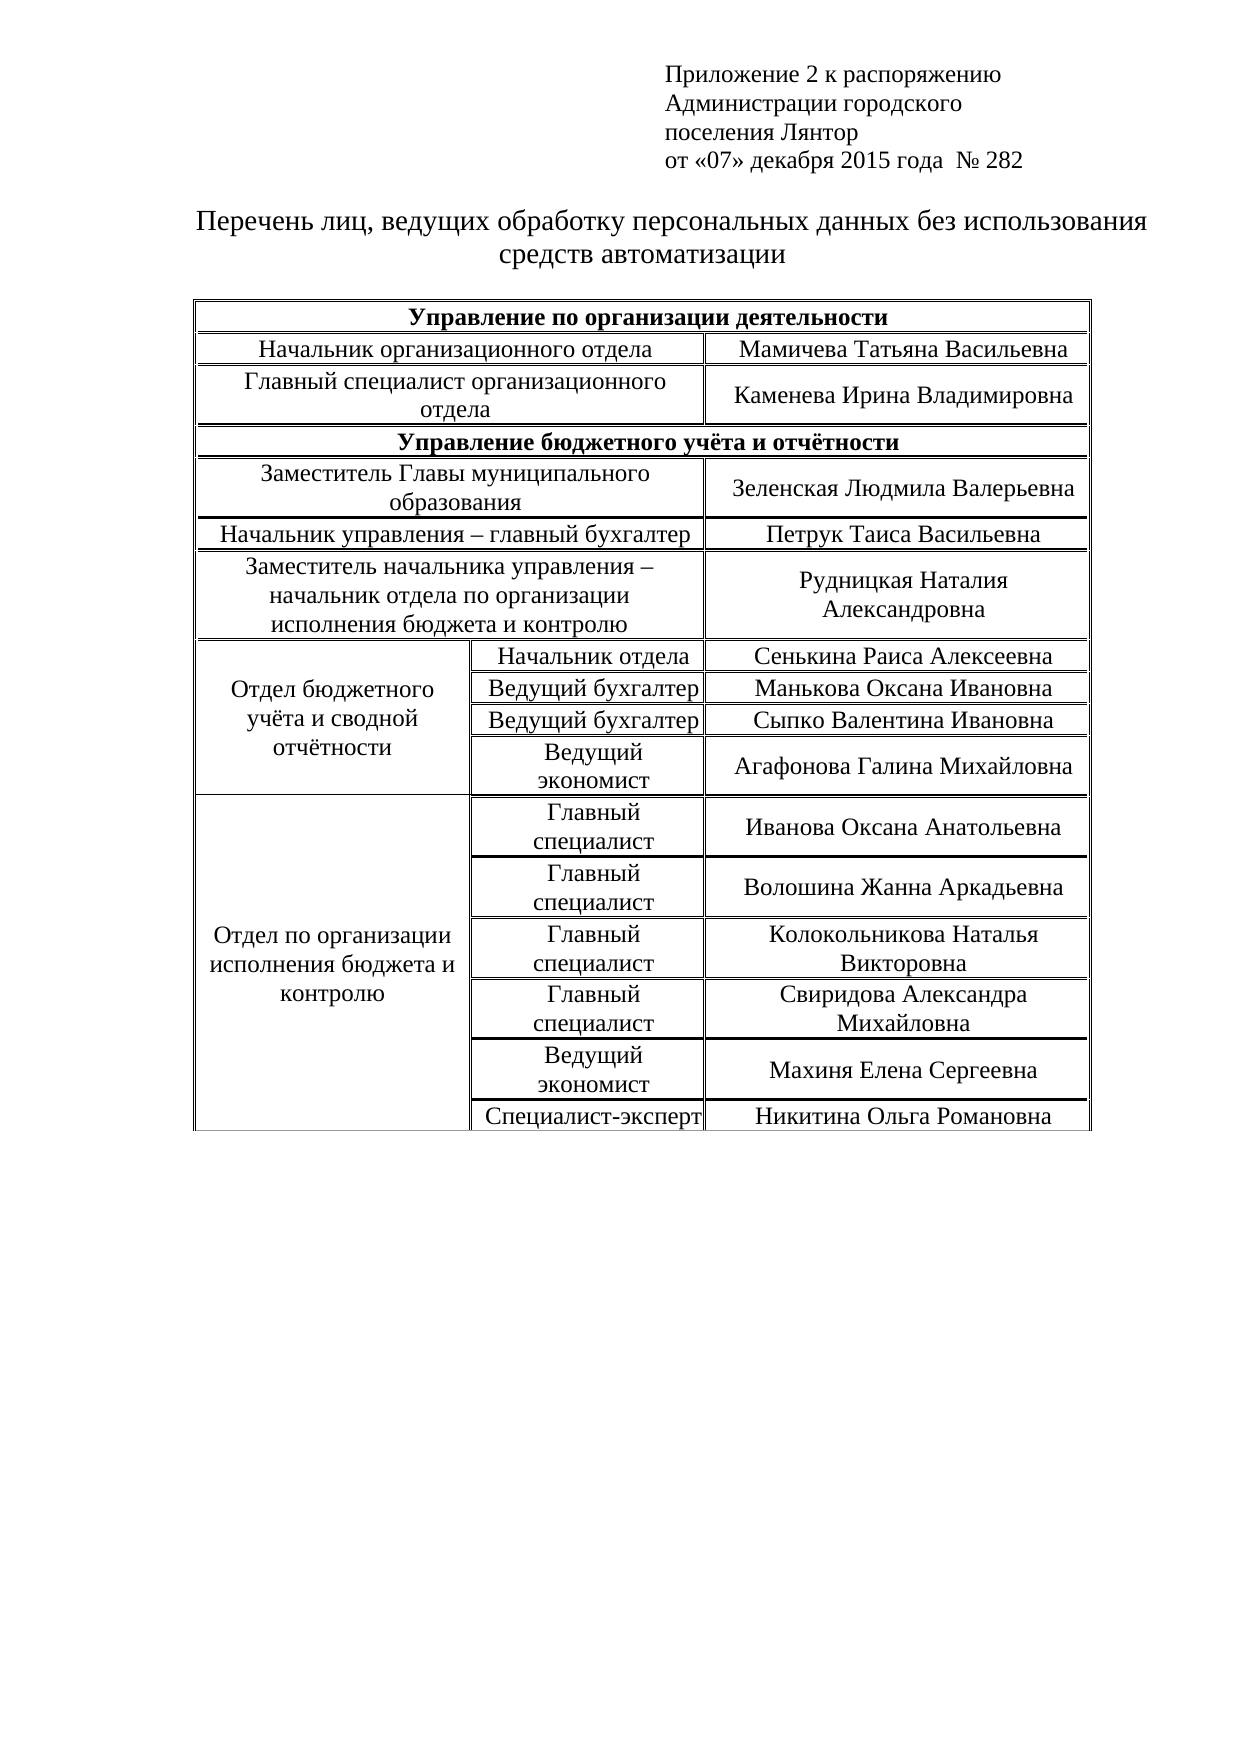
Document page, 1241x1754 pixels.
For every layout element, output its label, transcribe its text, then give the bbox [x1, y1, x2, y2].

table_cell Мамичева Татьяна Васильевна [705, 331, 1090, 363]
table_cell Отдел бюджетного учёта и сводной отчётности [196, 638, 469, 794]
table_cell Свиридова Александра Михайловна [706, 976, 1089, 1037]
table_cell Отдел по организации исполнения бюджета и контролю [196, 795, 469, 1130]
table_cell Начальник управления – главный бухгалтер [196, 516, 703, 548]
table_cell Специалист-эксперт [472, 1101, 703, 1130]
table_cell Ведущий бухгалтер [472, 705, 703, 733]
table_cell Сыпко Валентина Ивановна [706, 701, 1089, 733]
table_cell Зеленская Людмила Валерьевна [706, 455, 1089, 516]
table_cell Начальник отдела [472, 641, 703, 669]
text поселения Лянтор [664, 117, 1152, 145]
table_cell Главный специалист [472, 980, 703, 1037]
table_cell Колокольникова Наталья Викторовна [705, 916, 1090, 976]
table_cell Главный специалист [472, 919, 703, 976]
text от «07» декабря 2015 года № 282 [664, 145, 1152, 174]
table_cell Начальник организационного отдела [194, 331, 704, 363]
table_cell Заместитель Главы муниципального образования [196, 455, 703, 516]
table_cell Ведущий экономист [472, 1040, 703, 1098]
table_cell Заместитель начальника управления – начальник отдела по организации исполнения бюджета и контролю [196, 548, 703, 637]
table_cell Главный специалист [472, 798, 703, 855]
text Приложение 2 к распоряжению Администрации городского [664, 59, 1152, 117]
table_cell Рудницкая Наталия Александровна [706, 548, 1089, 637]
table_cell Управление бюджетного учёта и отчётности [196, 423, 1089, 455]
table_cell Каменева Ирина Владимировна [705, 363, 1090, 423]
table_cell Главный специалист [472, 858, 703, 916]
table_cell Ведущий экономист [472, 737, 703, 794]
table_cell Махиня Елена Сергеевна [706, 1037, 1089, 1098]
text Перечень лиц, ведущих обработку персональных данных без использования средств автоматизации [133, 203, 1152, 270]
table_cell Волошина Жанна Аркадьевна [706, 855, 1089, 916]
table_cell Иванова Оксана Анатольевна [706, 794, 1089, 855]
table_cell Петрук Таиса Васильевна [706, 516, 1089, 548]
table_cell Главный специалист организационного отдела [194, 363, 704, 423]
table_cell Манькова Оксана Ивановна [706, 670, 1089, 701]
table_cell Агафонова Галина Михайловна [706, 734, 1089, 794]
table_cell Никитина Ольга Романовна [706, 1098, 1090, 1130]
table_cell Ведущий бухгалтер [472, 673, 703, 701]
table_cell Сенькина Раиса Алексеевна [706, 638, 1089, 669]
table_header Управление по организации деятельности [196, 302, 1089, 331]
